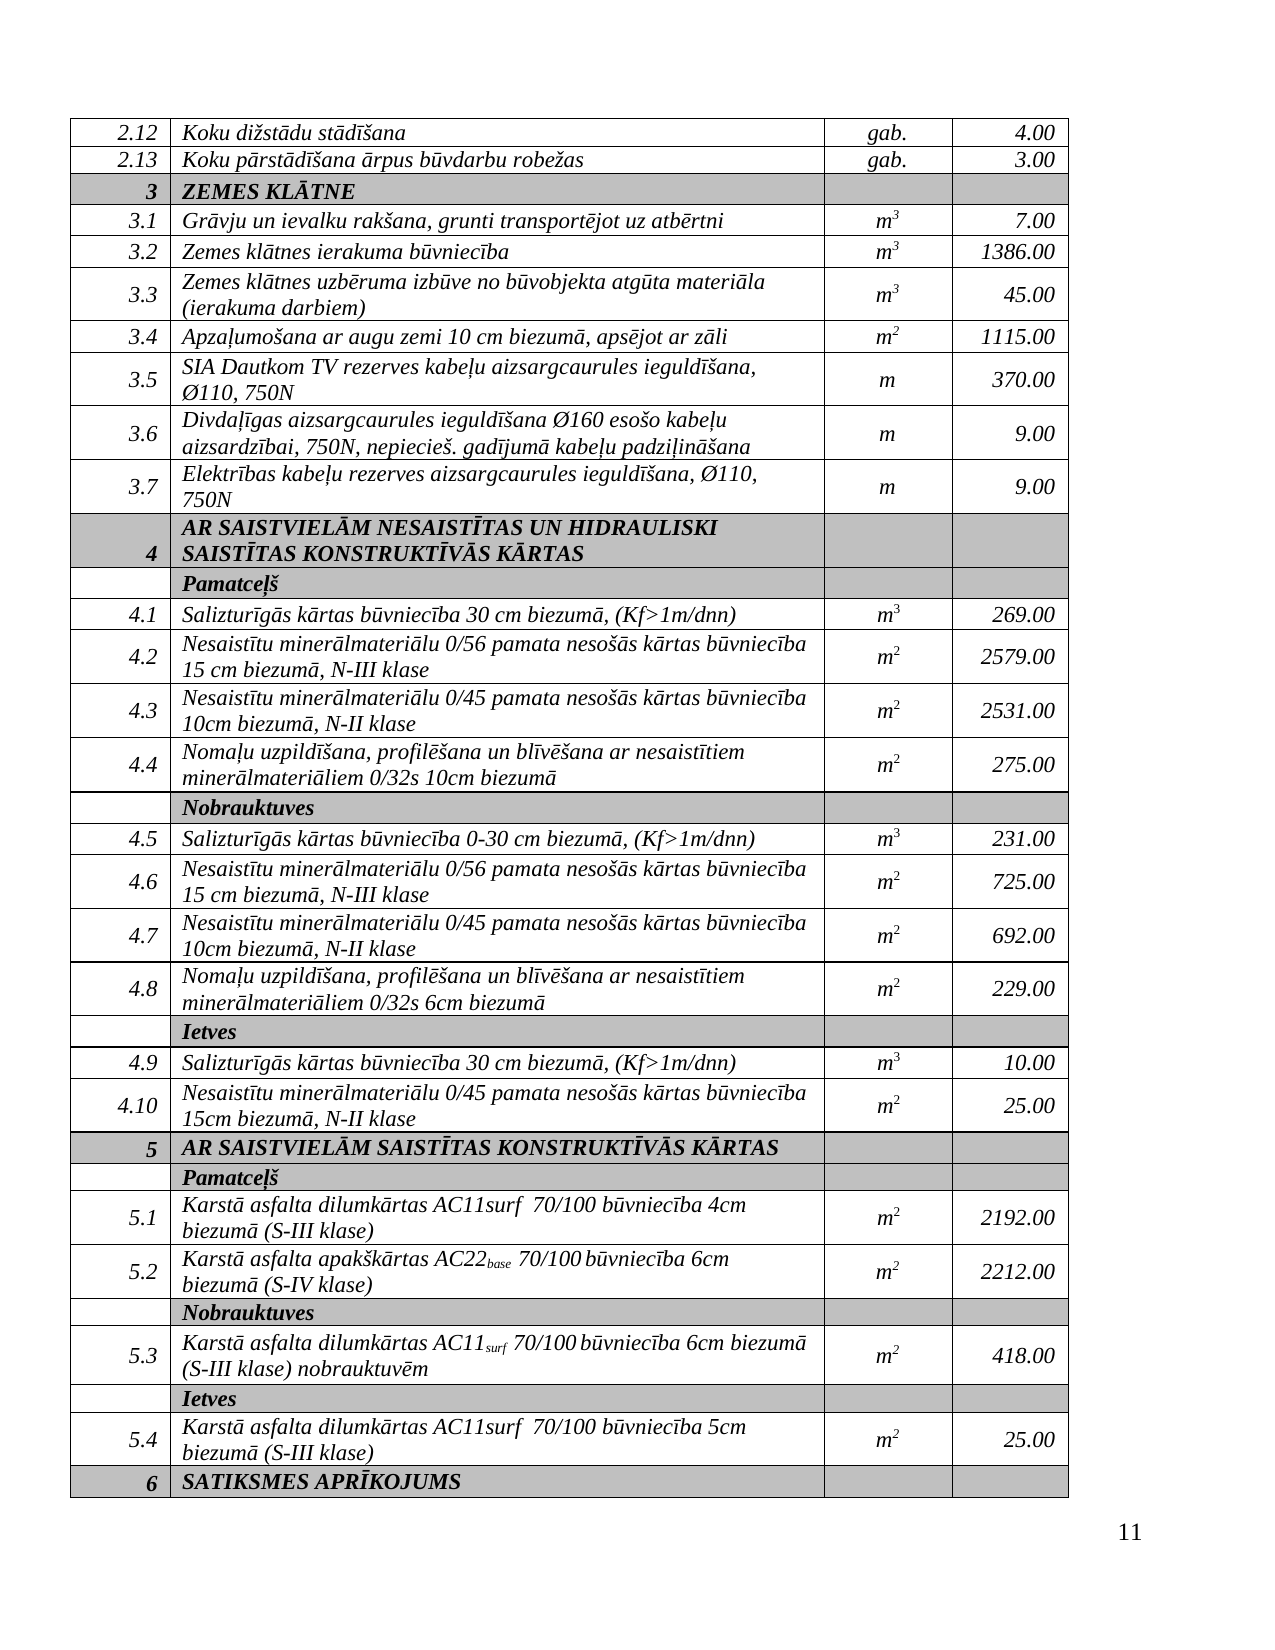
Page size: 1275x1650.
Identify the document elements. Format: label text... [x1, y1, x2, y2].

table_cell Nobrauktuves [171, 1299, 824, 1325]
table_cell gab. [825, 119, 952, 146]
table_cell [71, 568, 170, 598]
table_cell [825, 514, 952, 567]
table_cell 2.12 [71, 119, 170, 146]
table_cell [953, 1299, 1068, 1325]
table_cell 725.00 [953, 855, 1068, 908]
table_cell 3.1 [71, 205, 170, 235]
table_cell Salizturīgās kārtas būvniecība 30 cm biezumā, (Kf>1m/dnn) [171, 1048, 824, 1078]
table_cell 4.1 [71, 599, 170, 629]
table_cell m2 [825, 738, 952, 791]
table_cell 5.2 [71, 1245, 170, 1297]
table_cell ZEMES KLĀTNE [171, 174, 824, 204]
table_cell [71, 1016, 170, 1046]
table_cell m3 [825, 599, 952, 629]
table_cell [825, 1016, 952, 1046]
table_cell [71, 793, 170, 823]
table_cell 4.4 [71, 738, 170, 791]
table_cell [71, 1164, 170, 1190]
table_cell Nomaļu uzpildīšana, profilēšana un blīvēšana ar nesaistītiem minerālmateriāliem 0/32s 6cm biezumā [171, 963, 824, 1015]
table_cell m [825, 406, 952, 459]
table_cell 275.00 [953, 738, 1068, 791]
table_cell 2579.00 [953, 630, 1068, 683]
table_cell Nesaistītu minerālmateriālu 0/56 pamata nesošās kārtas būvniecība 15 cm biezumā, N-III klase [171, 630, 824, 683]
table_cell [953, 1164, 1068, 1190]
table_cell Nesaistītu minerālmateriālu 0/45 pamata nesošās kārtas būvniecība 10cm biezumā, N-II klase [171, 909, 824, 961]
table_cell 5.1 [71, 1191, 170, 1244]
table_cell 7.00 [953, 205, 1068, 235]
table_cell 3 [71, 174, 170, 204]
table_cell 2.13 [71, 147, 170, 173]
table_cell m [825, 353, 952, 405]
table_cell 45.00 [953, 268, 1068, 320]
table_cell 3.3 [71, 268, 170, 320]
table_cell Nomaļu uzpildīšana, profilēšana un blīvēšana ar nesaistītiem minerālmateriāliem 0/32s 10cm biezumā [171, 738, 824, 791]
table_cell Karstā asfalta dilumkārtas AC11surf 70/100 būvniecība 4cm biezumā (S-III klase) [171, 1191, 824, 1244]
table_cell m2 [825, 1413, 952, 1465]
table_cell [953, 1385, 1068, 1412]
table_cell Pamatceļš [171, 568, 824, 598]
table_cell 2192.00 [953, 1191, 1068, 1244]
table_cell 692.00 [953, 909, 1068, 961]
table_cell Nobrauktuves [171, 793, 824, 823]
table_cell [825, 174, 952, 204]
table_cell Elektrības kabeļu rezerves aizsargcaurules ieguldīšana, Ø110, 750N [171, 460, 824, 513]
table_cell 231.00 [953, 824, 1068, 854]
table_cell 4.10 [71, 1079, 170, 1131]
table_cell Nesaistītu minerālmateriālu 0/45 pamata nesošās kārtas būvniecība 15cm biezumā, N-II klase [171, 1079, 824, 1131]
table_cell m2 [825, 630, 952, 683]
table_cell m2 [825, 855, 952, 908]
table_cell Koku pārstādīšana ārpus būvdarbu robežas [171, 147, 824, 173]
table_cell Salizturīgās kārtas būvniecība 0-30 cm biezumā, (Kf>1m/dnn) [171, 824, 824, 854]
table_cell 4.2 [71, 630, 170, 683]
table_cell Nesaistītu minerālmateriālu 0/45 pamata nesošās kārtas būvniecība 10cm biezumā, N-II klase [171, 684, 824, 737]
table_cell Koku dižstādu stādīšana [171, 119, 824, 146]
table_cell AR SAISTVIELĀM SAISTĪTAS KONSTRUKTĪVĀS KĀRTAS [171, 1133, 824, 1163]
table_cell [825, 1164, 952, 1190]
table_cell 1115.00 [953, 321, 1068, 352]
table_cell Zemes klātnes uzbēruma izbūve no būvobjekta atgūta materiāla (ierakuma darbiem) [171, 268, 824, 320]
table_cell [825, 1385, 952, 1412]
table_cell 4.8 [71, 963, 170, 1015]
table_cell 25.00 [953, 1413, 1068, 1465]
table_cell [825, 793, 952, 823]
table_cell Zemes klātnes ierakuma būvniecība [171, 236, 824, 267]
table_cell m2 [825, 1191, 952, 1244]
table_cell [71, 1299, 170, 1325]
table_cell 229.00 [953, 963, 1068, 1015]
table_cell Pamatceļš [171, 1164, 824, 1190]
table_cell [825, 1466, 952, 1497]
table_cell [953, 793, 1068, 823]
table_cell m2 [825, 1326, 952, 1384]
table_cell 4 [71, 514, 170, 567]
table_cell 3.2 [71, 236, 170, 267]
table_cell Nesaistītu minerālmateriālu 0/56 pamata nesošās kārtas būvniecība 15 cm biezumā, N-III klase [171, 855, 824, 908]
table_cell 3.4 [71, 321, 170, 352]
table_cell 418.00 [953, 1326, 1068, 1384]
table_cell Grāvju un ievalku rakšana, grunti transportējot uz atbērtni [171, 205, 824, 235]
table_cell 4.7 [71, 909, 170, 961]
table_cell 9.00 [953, 460, 1068, 513]
table_cell 2212.00 [953, 1245, 1068, 1297]
table_cell m3 [825, 268, 952, 320]
table_cell [953, 1016, 1068, 1046]
table_cell 269.00 [953, 599, 1068, 629]
table_cell 5.3 [71, 1326, 170, 1384]
table_cell m2 [825, 963, 952, 1015]
table_cell 25.00 [953, 1079, 1068, 1131]
table_cell 3.6 [71, 406, 170, 459]
table_cell m3 [825, 236, 952, 267]
table_cell m3 [825, 205, 952, 235]
table_cell [953, 568, 1068, 598]
table_cell 3.7 [71, 460, 170, 513]
table_cell Apzaļumošana ar augu zemi 10 cm biezumā, apsējot ar zāli [171, 321, 824, 352]
table_cell 6 [71, 1466, 170, 1497]
table_cell Ietves [171, 1016, 824, 1046]
table_cell 10.00 [953, 1048, 1068, 1078]
table_cell [953, 1466, 1068, 1497]
table_cell gab. [825, 147, 952, 173]
table_cell SIA Dautkom TV rezerves kabeļu aizsargcaurules ieguldīšana, Ø110, 750N [171, 353, 824, 405]
table_cell 4.6 [71, 855, 170, 908]
table_cell Salizturīgās kārtas būvniecība 30 cm biezumā, (Kf>1m/dnn) [171, 599, 824, 629]
table_cell m2 [825, 1245, 952, 1297]
table_cell 5.4 [71, 1413, 170, 1465]
table_cell m2 [825, 1079, 952, 1131]
table_cell m [825, 460, 952, 513]
table_cell m3 [825, 1048, 952, 1078]
table_cell Karstā asfalta dilumkārtas AC11surf 70/100 būvniecība 5cm biezumā (S-III klase) [171, 1413, 824, 1465]
table_cell 2531.00 [953, 684, 1068, 737]
table_cell Karstā asfalta apakškārtas AC22base 70/100 būvniecība 6cm biezumā (S-IV klase) [171, 1245, 824, 1297]
table_cell m2 [825, 684, 952, 737]
table_cell [953, 174, 1068, 204]
table_cell m2 [825, 909, 952, 961]
table_cell Divdaļīgas aizsargcaurules ieguldīšana Ø160 esošo kabeļu aizsardzībai, 750N, nepiecieš. gadījumā kabeļu padziļināšana [171, 406, 824, 459]
table_cell 4.9 [71, 1048, 170, 1078]
table_cell [71, 1385, 170, 1412]
table_cell 4.5 [71, 824, 170, 854]
table_cell m2 [825, 321, 952, 352]
table_cell 370.00 [953, 353, 1068, 405]
table_cell Ietves [171, 1385, 824, 1412]
table_cell 4.00 [953, 119, 1068, 146]
table_cell 5 [71, 1133, 170, 1163]
table_cell 4.3 [71, 684, 170, 737]
table_cell m3 [825, 824, 952, 854]
table_cell [825, 1299, 952, 1325]
table_cell [953, 1133, 1068, 1163]
table_cell 3.00 [953, 147, 1068, 173]
table_cell [825, 568, 952, 598]
table_cell [825, 1133, 952, 1163]
table_cell 3.5 [71, 353, 170, 405]
table_cell AR SAISTVIELĀM NESAISTĪTAS UN HIDRAULISKI SAISTĪTAS KONSTRUKTĪVĀS KĀRTAS [171, 514, 824, 567]
table_cell 1386.00 [953, 236, 1068, 267]
table_cell Karstā asfalta dilumkārtas AC11surf 70/100 būvniecība 6cm biezumā (S-III klase) nobrauktuvēm [171, 1326, 824, 1384]
table_cell [953, 514, 1068, 567]
table_cell SATIKSMES APRĪKOJUMS [171, 1466, 824, 1497]
table_cell 9.00 [953, 406, 1068, 459]
